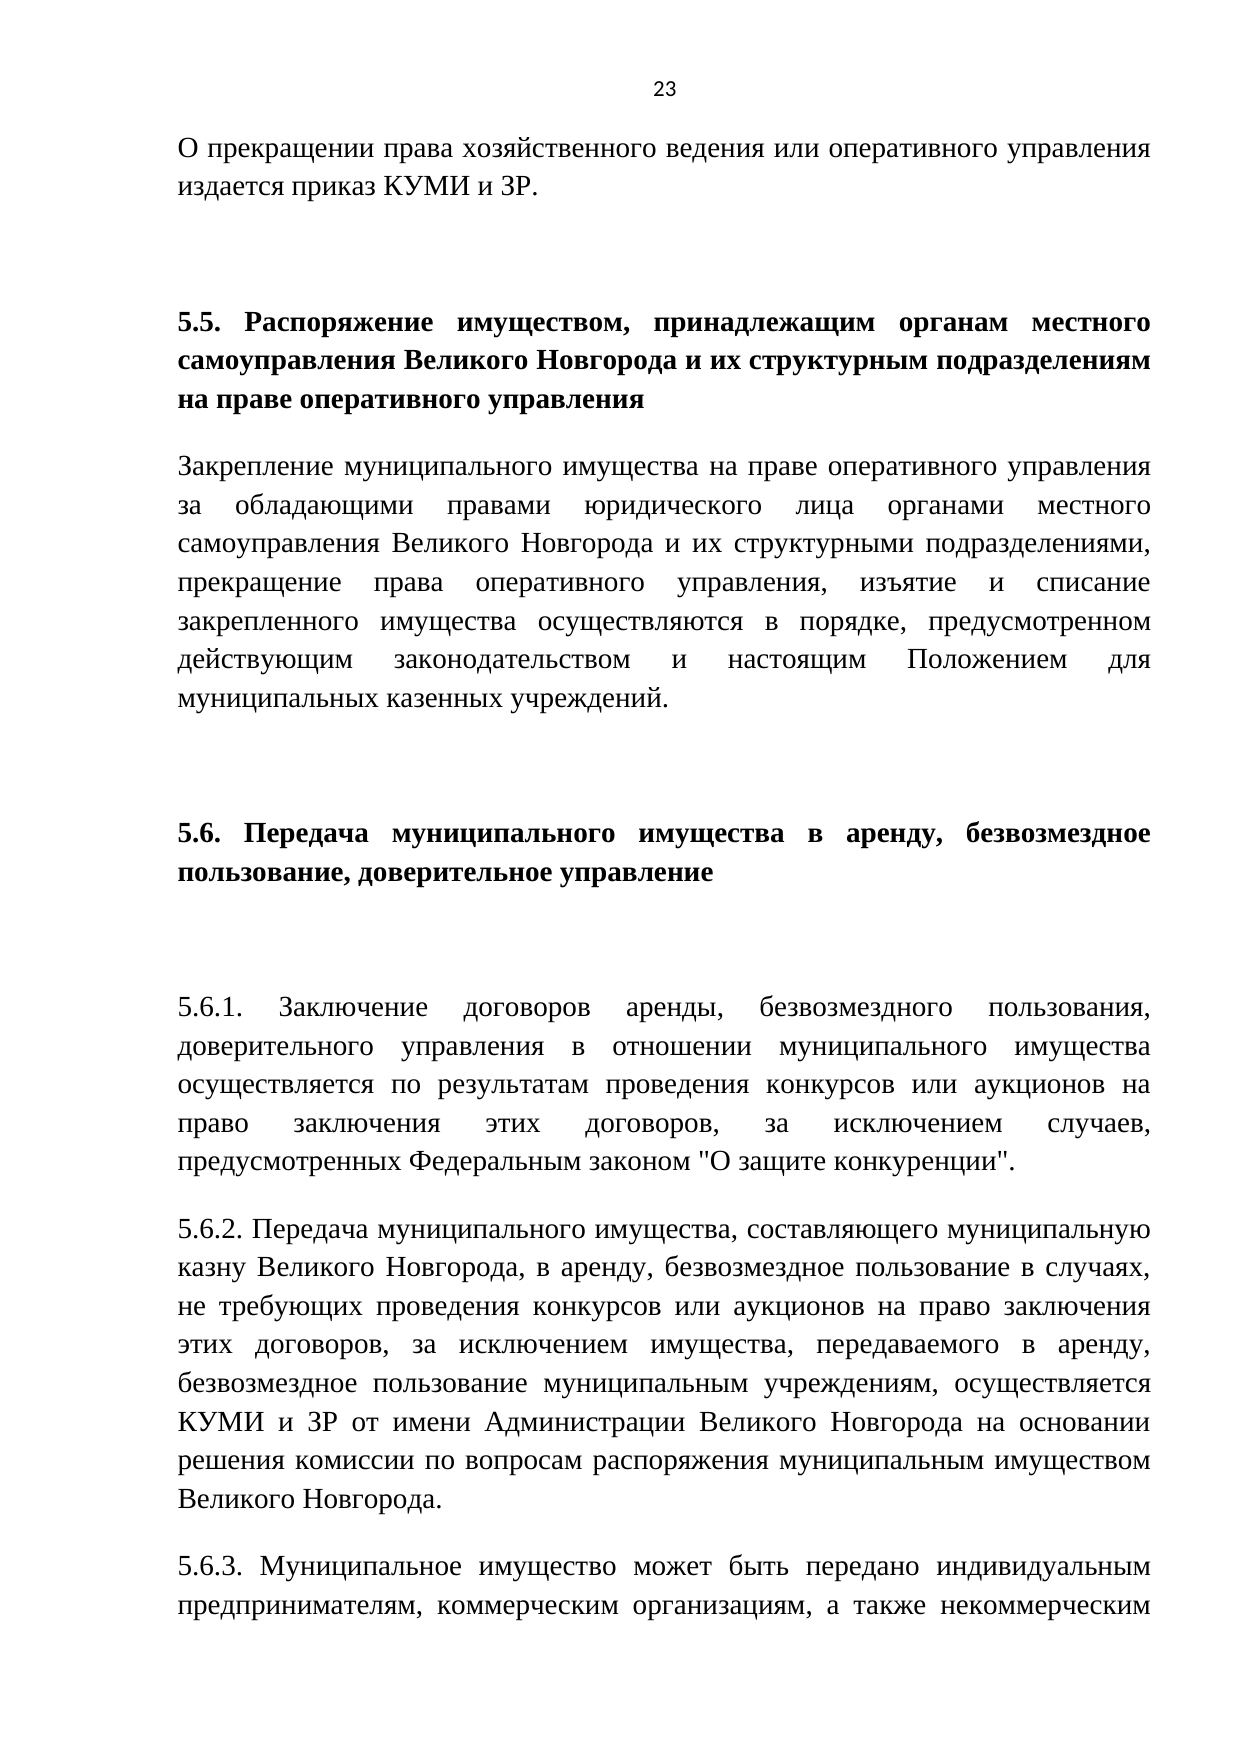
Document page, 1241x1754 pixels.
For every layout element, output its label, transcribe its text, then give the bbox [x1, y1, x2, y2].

text О прекращении права хозяйственного ведения или оперативного управления издается приказ КУМИ и ЗР. [177, 130, 1152, 202]
text 5.6.2. Передача муниципального имущества, составляющего муниципальную казну Великого Новгорода, в аренду, безвозмездное пользование в случаях, не требующих проведения конкурсов или аукционов на право заключения этих договоров, за исключением имущества, передаваемого в аренду, безвозмездное пользование муниципальным учреждениям, осуществляется КУМИ и ЗР от имени Администрации Великого Новгорода на основании решения комиссии по вопросам распоряжения муниципальным имуществом Великого Новгорода. [177, 1211, 1152, 1514]
text 5.6.1. Заключение договоров аренды, безвозмездного пользования, доверительного управления в отношении муниципального имущества осуществляется по результатам проведения конкурсов или аукционов на право заключения этих договоров, за исключением случаев, предусмотренных Федеральным законом "О защите конкуренции". [177, 989, 1152, 1177]
text Закрепление муниципального имущества на праве оперативного управления за обладающими правами юридического лица органами местного самоуправления Великого Новгорода и их структурными подразделениями, прекращение права оперативного управления, изъятие и списание закрепленного имущества осуществляются в порядке, предусмотренном действующим законодательством и настоящим Положением для муниципальных казенных учреждений. [177, 448, 1152, 713]
text 5.5. Распоряжение имуществом, принадлежащим органам местного самоуправления Великого Новгорода и их структурным подразделениям на праве оперативного управления [177, 304, 1152, 414]
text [177, 1548, 1152, 1621]
text 5.6. Передача муниципального имущества в аренду, безвозмездное пользование, доверительное управление [177, 815, 1152, 887]
